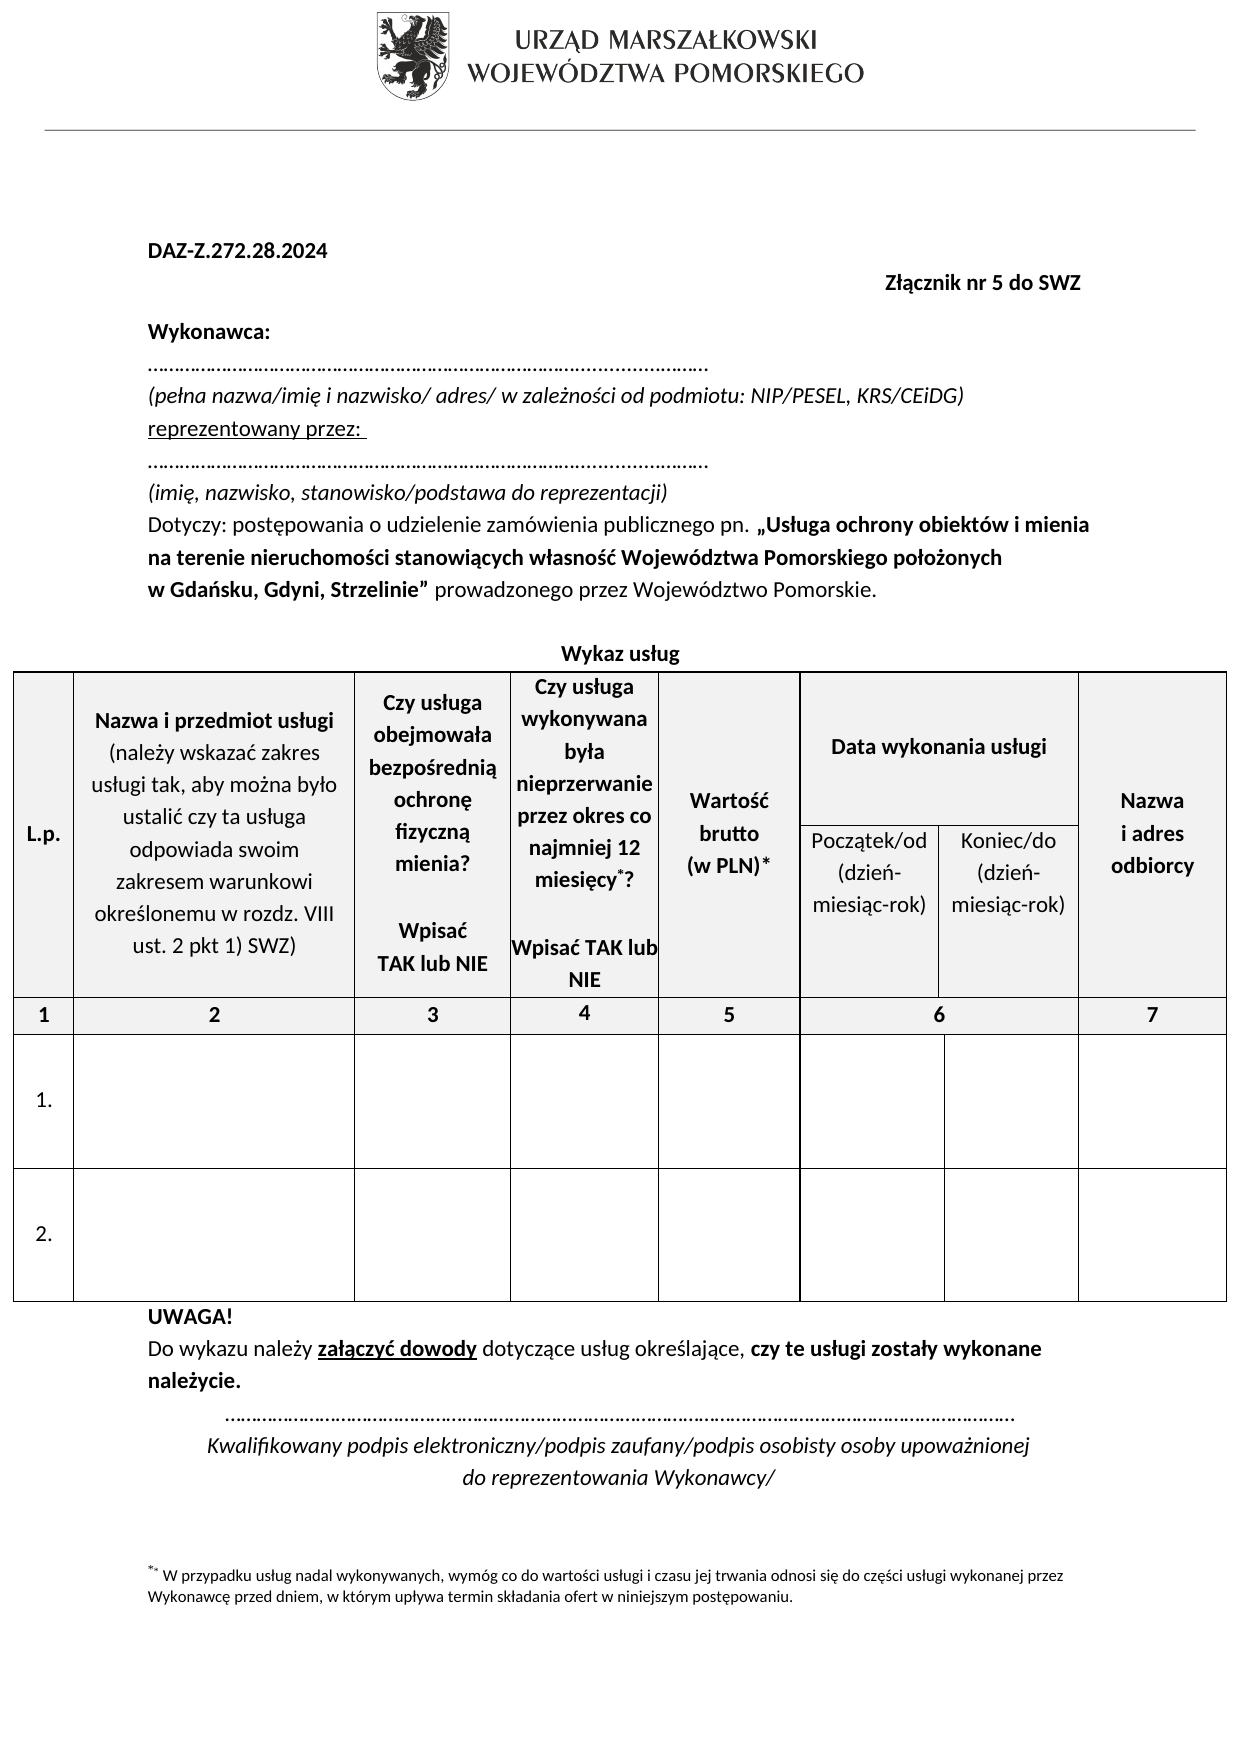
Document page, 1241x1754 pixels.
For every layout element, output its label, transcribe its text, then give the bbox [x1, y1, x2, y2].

text DAZ-Z.272.28.2024 Złącznik nr 5 do SWZ [148, 236, 1092, 296]
table_cell [1079, 1035, 1226, 1168]
table_header Data wykonania usługi [801, 673, 1078, 825]
text Dotyczy: postępowania o udzielenie zamówienia publicznego pn. „Usługa ochrony obiektów i mienia na terenie nieruchomości stanowiących własność Województwa Pomorskiego położonych w Gdańsku, Gdyni, Strzelinie” prowadzonego przez Województwo Pomorskie. [148, 510, 1092, 603]
table_cell 2 [74, 998, 354, 1034]
table_cell Koniec/do (dzień-miesiąc-rok) [939, 826, 1078, 997]
text ………………………………………………………………………...............……… [148, 446, 1092, 474]
table_header L.p. [14, 673, 73, 997]
table_cell [801, 1169, 944, 1301]
table_cell [511, 1035, 658, 1168]
table_cell 6 [801, 998, 1078, 1034]
table_cell [74, 1169, 354, 1301]
table_cell [945, 1035, 1078, 1168]
text Wykaz usług [148, 639, 1092, 667]
table_cell [945, 1169, 1078, 1301]
table_cell 5 [659, 998, 799, 1034]
table_header Nazwa i adres odbiorcy [1079, 673, 1226, 997]
table_cell 1 [14, 998, 73, 1034]
text Do wykazu należy załączyć dowody dotyczące usług określające, czy te usługi zostały wykonane należycie. [148, 1334, 1092, 1394]
text (pełna nazwa/imię i nazwisko/ adres/ w zależności od podmiotu: NIP/PESEL, KRS/CEiDG) [148, 382, 1092, 410]
table_cell [511, 1169, 658, 1301]
table_cell 4 [511, 998, 658, 1034]
table_cell [355, 1035, 510, 1168]
table_header Czy usługa wykonywana była nieprzerwanie przez okres co najmniej 12 miesięcy*? Wpisać TAK lub NIE [511, 673, 658, 997]
text UWAGA! [148, 1302, 1092, 1330]
table_cell [659, 1035, 799, 1168]
text ………………………………………………………………………...............……… [148, 349, 1092, 377]
table_cell [801, 1035, 944, 1168]
text Kwalifikowany podpis elektroniczny/podpis zaufany/podpis osobisty osoby upoważnionej [148, 1431, 1092, 1459]
text Wykonawca: [148, 317, 1092, 345]
table_cell 3 [355, 998, 510, 1034]
table_header Wartość brutto (w PLN)* [659, 673, 799, 997]
table_cell [355, 1169, 510, 1301]
text …………………………………………………………………………………………………………………………………… [148, 1399, 1092, 1427]
table_cell 2. [14, 1169, 73, 1301]
table_cell [1079, 1169, 1226, 1301]
table_header Czy usługa obejmowała bezpośrednią ochronę fizyczną mienia? Wpisać TAK lub NIE [355, 673, 510, 997]
text reprezentowany przez: [148, 414, 1092, 442]
table_cell 7 [1079, 998, 1226, 1034]
picture [44, 12, 1196, 131]
table_cell [74, 1035, 354, 1168]
table_cell Początek/od (dzień-miesiąc-rok) [801, 826, 938, 997]
table_header Nazwa i przedmiot usługi (należy wskazać zakres usługi tak, aby można było ustalić czy ta usługa odpowiada swoim zakresem warunkowi określonemu w rozdz. VIII ust. 2 pkt 1) SWZ) [74, 673, 354, 997]
table_cell [659, 1169, 799, 1301]
text (imię, nazwisko, stanowisko/podstawa do reprezentacji) [148, 478, 1092, 506]
text do reprezentowania Wykonawcy/ [148, 1463, 1092, 1491]
table_cell 1. [14, 1035, 73, 1168]
